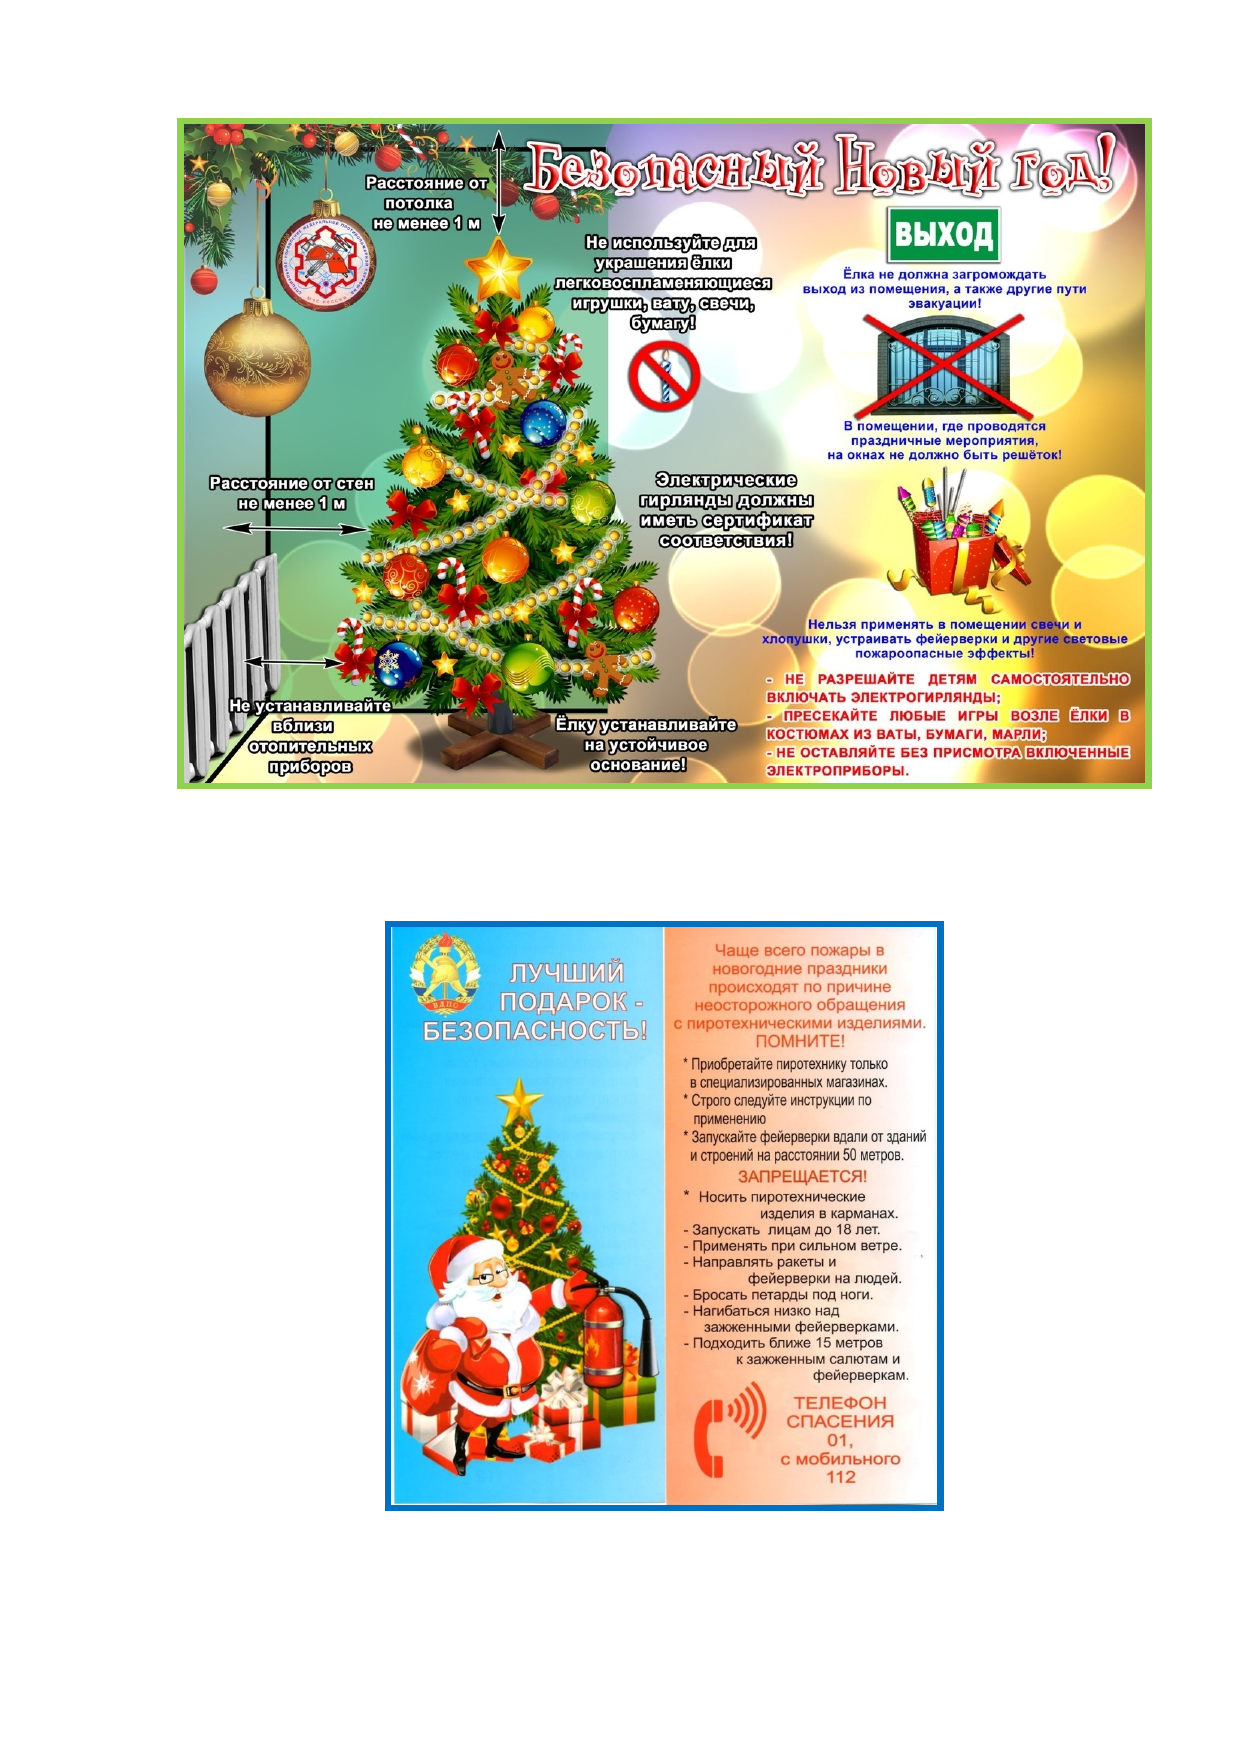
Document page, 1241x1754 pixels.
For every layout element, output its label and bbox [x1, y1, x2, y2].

picture [391, 927, 937, 1505]
picture [184, 124, 1145, 783]
